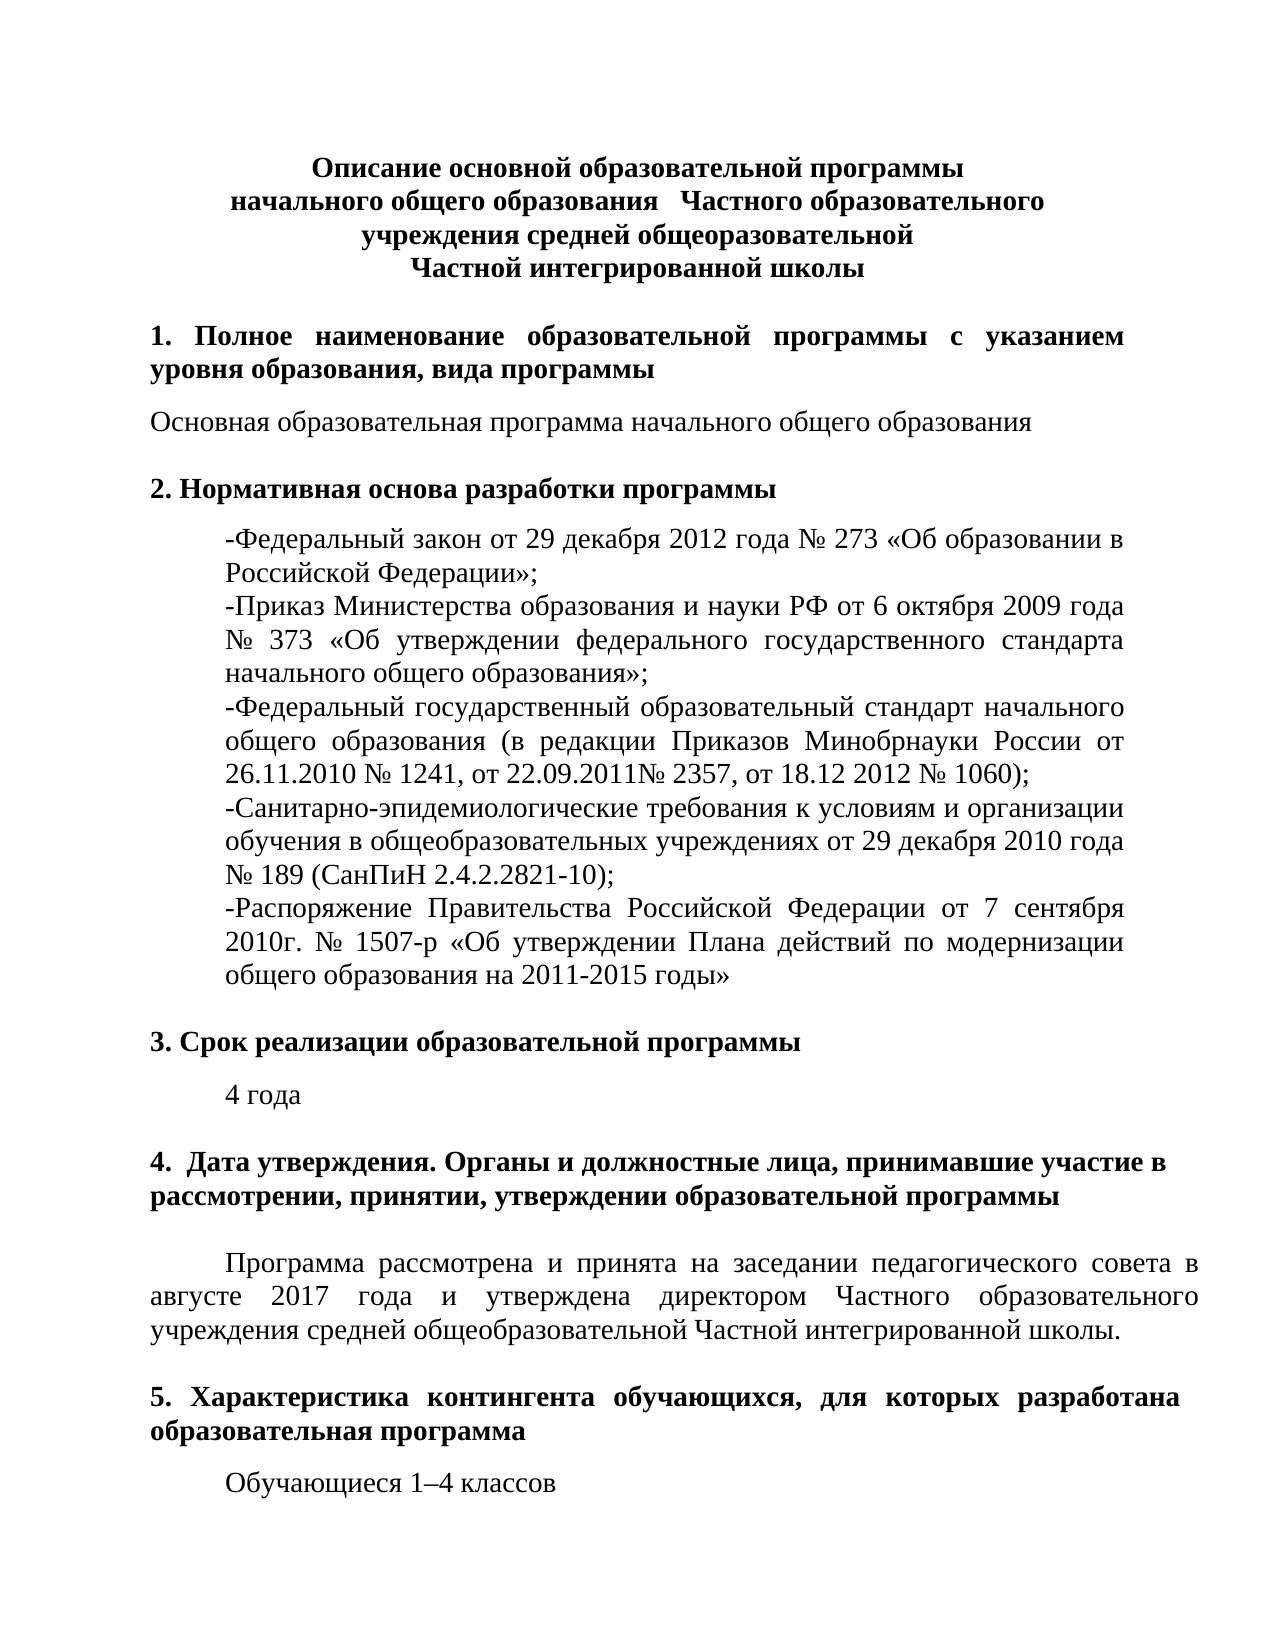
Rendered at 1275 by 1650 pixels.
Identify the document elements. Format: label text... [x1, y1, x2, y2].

text 5. Характеристика контингента обучающихся, для которых разработана образовательная программа [150, 1379, 1181, 1446]
text -Распоряжение Правительства Российской Федерации от 7 сентября 2010г. № 1507-р «Об утверждении Плана действий по модернизации общего образования на 2011-2015 годы» [225, 890, 1125, 991]
text 4. Дата утверждения. Органы и должностные лица, принимавшие участие в рассмотрении, принятии, утверждении образовательной программы [150, 1144, 1200, 1211]
text Основная образовательная программа начального общего образования [150, 404, 1125, 437]
text -Федеральный государственный образовательный стандарт начального общего образования (в редакции Приказов Минобрнауки России от 26.11.2010 № 1241, от 22.09.2011№ 2357, от 18.12 2012 № 1060); [225, 689, 1125, 790]
text Описание основной образовательной программы [150, 150, 1125, 183]
text -Приказ Министерства образования и науки РФ от 6 октября 2009 года № 373 «Об утверждении федерального государственного стандарта начального общего образования»; [225, 588, 1125, 689]
text 1. Полное наименование образовательной программы с указанием уровня образования, вида программы [150, 318, 1125, 385]
text Обучающиеся 1–4 классов [225, 1465, 1181, 1499]
text 4 года [150, 1077, 1125, 1111]
text Программа рассмотрена и принята на заседании педагогического совета в августе 2017 года и утверждена директором Частного образовательного учреждения средней общеобразовательной Частной интегрированной школы. [150, 1245, 1200, 1346]
text 2. Нормативная основа разработки программы [150, 471, 1125, 504]
text 3. Срок реализации образовательной программы [150, 1024, 1125, 1058]
text Частной интегрированной школы [150, 251, 1125, 284]
text -Федеральный закон от 29 декабря 2012 года № 273 «Об образовании в Российской Федерации»; [225, 521, 1125, 588]
text начального общего образования Частного образовательного учреждения средней общеоразовательной [150, 183, 1125, 251]
text -Санитарно-эпидемиологические требования к условиям и организации обучения в общеобразовательных учреждениях от 29 декабря 2010 года № 189 (СанПиН 2.4.2.2821-10); [225, 790, 1125, 890]
